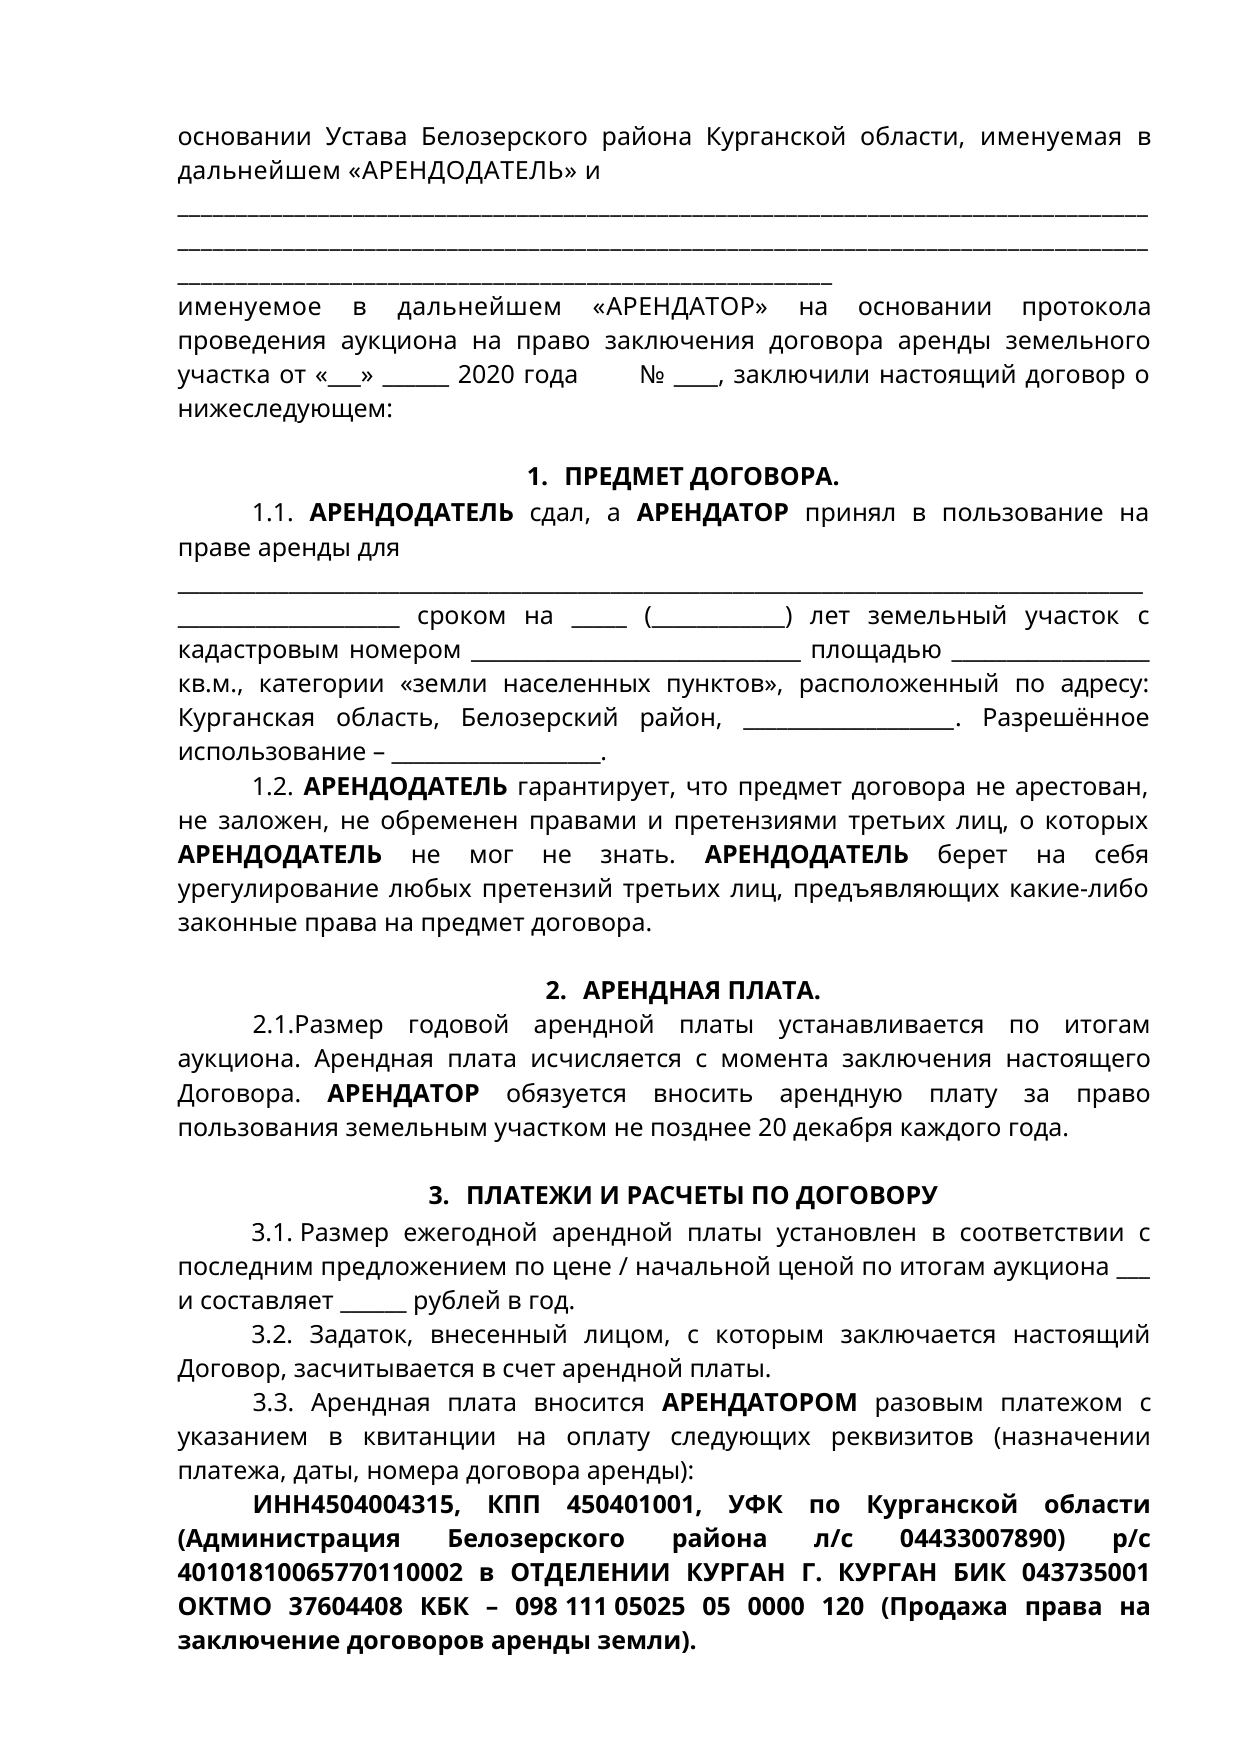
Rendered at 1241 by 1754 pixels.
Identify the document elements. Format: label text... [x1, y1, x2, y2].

list ПЛАТЕЖИ И РАСЧЕТЫ ПО ДОГОВОРУ [215, 1177, 1152, 1211]
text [177, 118, 1152, 186]
list ПРЕДМЕТ ДОГОВОРА. [215, 459, 1152, 493]
text ИНН4504004315, КПП 450401001, УФК по Курганской области (Администрация Белозерского района л/с 04433007890) р/с 40101810065770110002 в ОТДЕЛЕНИИ КУРГАН Г. КУРГАН БИК 043735001 ОКТМО 37604408 КБК – 098 111 05025 05 0000 120 (Продажа права на заключение договоров аренды земли). [177, 1487, 1152, 1657]
text 1.2. АРЕНДОДАТЕЛЬ гарантирует, что предмет договора не арестован, не заложен, не обременен правами и претензиями третьих лиц, о которых АРЕНДОДАТЕЛЬ не мог не знать. АРЕНДОДАТЕЛЬ берет на себя урегулирование любых претензий третьих лиц, предъявляющих какие-либо законные права на предмет договора. [178, 769, 1149, 939]
list АРЕНДНАЯ ПЛАТА. [215, 973, 1152, 1007]
text 3.1. Размер ежегодной арендной платы установлен в соответствии с последним предложением по цене / начальной ценой по итогам аукциона ___ и составляет ______ рублей в год. [177, 1214, 1152, 1316]
text 3.2. Задаток, внесенный лицом, с которым заключается настоящий Договор, засчитывается в счет арендной платы. [177, 1316, 1152, 1384]
text 2.1.Размер годовой арендной платы устанавливается по итогам аукциона. Арендная плата исчисляется с момента заключения настоящего Договора. АРЕНДАТОР обязуется вносить арендную плату за право пользования земельным участком не позднее 20 декабря каждого года. [177, 1007, 1152, 1143]
text 3.3. Арендная плата вносится АРЕНДАТОРОМ разовым платежом с указанием в квитанции на оплату следующих реквизитов (назначении платежа, даты, номера договора аренды): [177, 1384, 1152, 1487]
text ___________________________________________________________________________________________________________ сроком на _____ (____________) лет земельный участок с кадастровым номером ______________________________ площадью __________________ кв.м., категории «земли населенных пунктов», расположенный по адресу: Курганская область, Белозерский район, ___________________. Разрешённое использование – ___________________. [178, 564, 1149, 768]
text именуемое в дальнейшем «АРЕНДАТОР» на основании протокола проведения аукциона на право заключения договора аренды земельного участка от «___» ______ 2020 года № ____, заключили настоящий договор о нижеследующем: [177, 288, 1152, 425]
text 1.1. АРЕНДОДАТЕЛЬ сдал, а АРЕНДАТОР принял в пользование на праве аренды для [178, 495, 1149, 563]
text ______________________________________________________________________________________________________________________________________________________________________________________________________________________________ [177, 186, 1152, 288]
